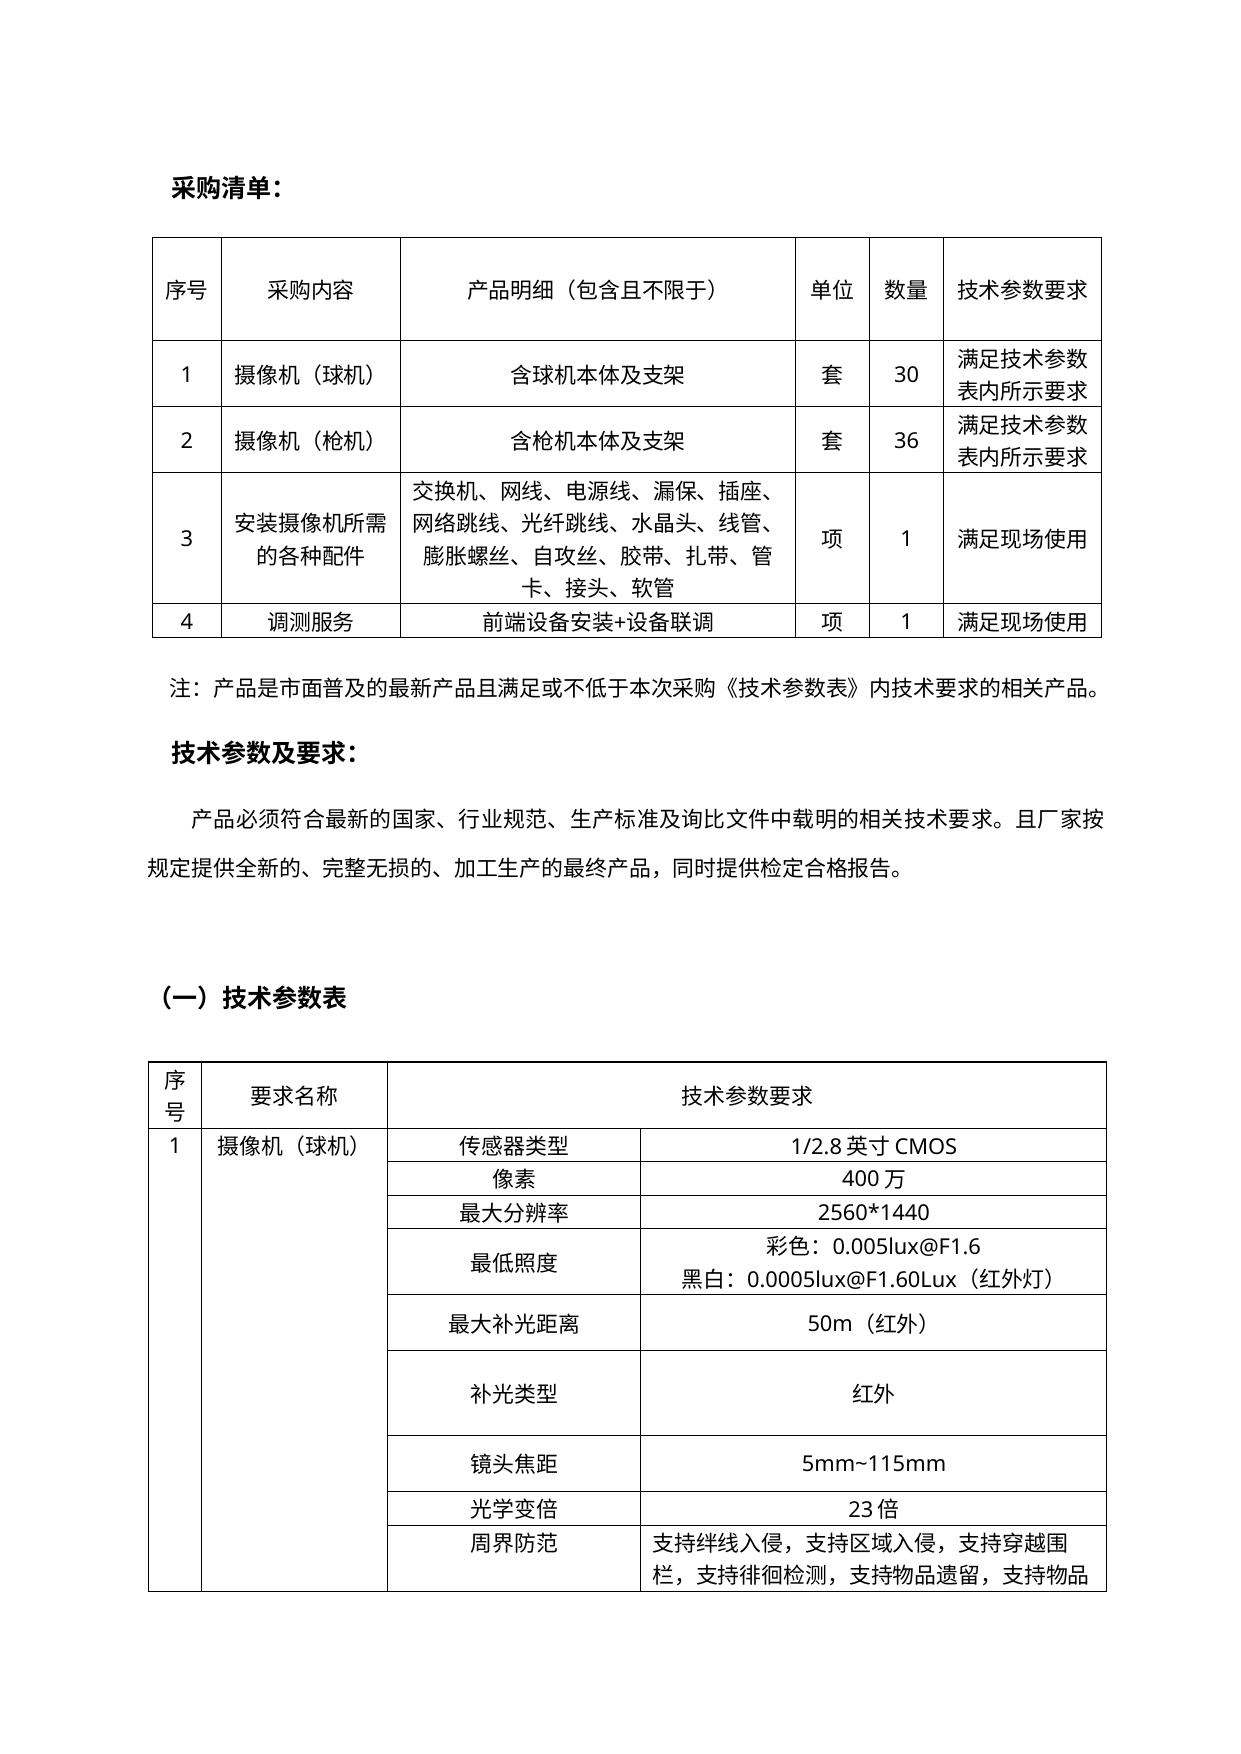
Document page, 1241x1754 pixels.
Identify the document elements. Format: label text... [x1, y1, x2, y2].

text 采购清单： [171, 154, 1106, 219]
table_cell 最大分辨率 [388, 1196, 640, 1228]
table_cell 4 [153, 604, 221, 637]
table_header 技术参数要求 [388, 1063, 1106, 1127]
table_cell 400万 [641, 1162, 1106, 1194]
table_cell 调测服务 [222, 604, 400, 637]
table_cell 前端设备安装+设备联调 [401, 604, 795, 637]
table_cell 红外 [641, 1351, 1106, 1435]
table_header 单位 [796, 238, 869, 340]
text 注：产品是市面普及的最新产品且满足或不低于本次采购《技术参数表》内技术要求的相关产品。 [148, 670, 1106, 703]
table_cell 1 [870, 604, 943, 637]
table_cell 像素 [388, 1162, 640, 1194]
table_cell 36 [870, 407, 943, 472]
table_header 序号 [149, 1063, 201, 1127]
table_cell 含枪机本体及支架 [401, 407, 795, 472]
table_cell 安装摄像机所需的各种配件 [222, 473, 400, 603]
table_cell 5mm~115mm [641, 1436, 1106, 1491]
table_cell 套 [796, 341, 869, 406]
table_cell 满足现场使用 [944, 473, 1101, 603]
table_cell 23倍 [641, 1492, 1106, 1524]
table_header 要求名称 [202, 1063, 387, 1127]
table_cell 满足技术参数表内所示要求 [944, 407, 1101, 472]
table_cell 周界防范 [388, 1526, 640, 1591]
table_cell 3 [153, 473, 221, 603]
table_cell 1 [153, 341, 221, 406]
text 产品必须符合最新的国家、行业规范、生产标准及询比文件中载明的相关技术要求。且厂家按规定提供全新的、完整无损的、加工生产的最终产品，同时提供检定合格报告。 [148, 802, 1106, 883]
table_cell 项 [796, 473, 869, 603]
table_header 数量 [870, 238, 943, 340]
table_cell 传感器类型 [388, 1129, 640, 1161]
table_cell 镜头焦距 [388, 1436, 640, 1491]
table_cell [641, 1526, 1106, 1591]
table_header 采购内容 [222, 238, 400, 340]
table_cell 摄像机（球机） [202, 1129, 387, 1591]
table_header 序号 [153, 238, 221, 340]
table_cell 项 [796, 604, 869, 637]
table_cell 30 [870, 341, 943, 406]
table_header 产品明细（包含且不限于） [401, 238, 795, 340]
table_cell 1 [149, 1129, 201, 1591]
table_cell 光学变倍 [388, 1492, 640, 1524]
table_cell 2 [153, 407, 221, 472]
table_cell 最低照度 [388, 1229, 640, 1294]
table_cell 1/2.8英寸CMOS [641, 1129, 1106, 1161]
table_cell 2560*1440 [641, 1196, 1106, 1228]
table_cell 1 [870, 473, 943, 603]
table_cell 最大补光距离 [388, 1295, 640, 1350]
table_cell 套 [796, 407, 869, 472]
table_cell 摄像机（枪机） [222, 407, 400, 472]
table_cell 50m（红外） [641, 1295, 1106, 1350]
table_header 技术参数要求 [944, 238, 1101, 340]
table_cell 含球机本体及支架 [401, 341, 795, 406]
table_cell 摄像机（球机） [222, 341, 400, 406]
table_cell 交换机、网线、电源线、漏保、插座、网络跳线、光纤跳线、水晶头、线管、膨胀螺丝、自攻丝、胶带、扎带、管卡、接头、软管 [401, 473, 795, 603]
text （一）技术参数表 [148, 964, 1106, 1029]
table_cell 满足技术参数表内所示要求 [944, 341, 1101, 406]
table_cell 满足现场使用 [944, 604, 1101, 637]
text 技术参数及要求： [171, 719, 1106, 784]
table_cell 彩色：0.005lux@F1.6 黑白：0.0005lux@F1.60Lux（红外灯） [641, 1229, 1106, 1294]
table_cell 补光类型 [388, 1351, 640, 1435]
